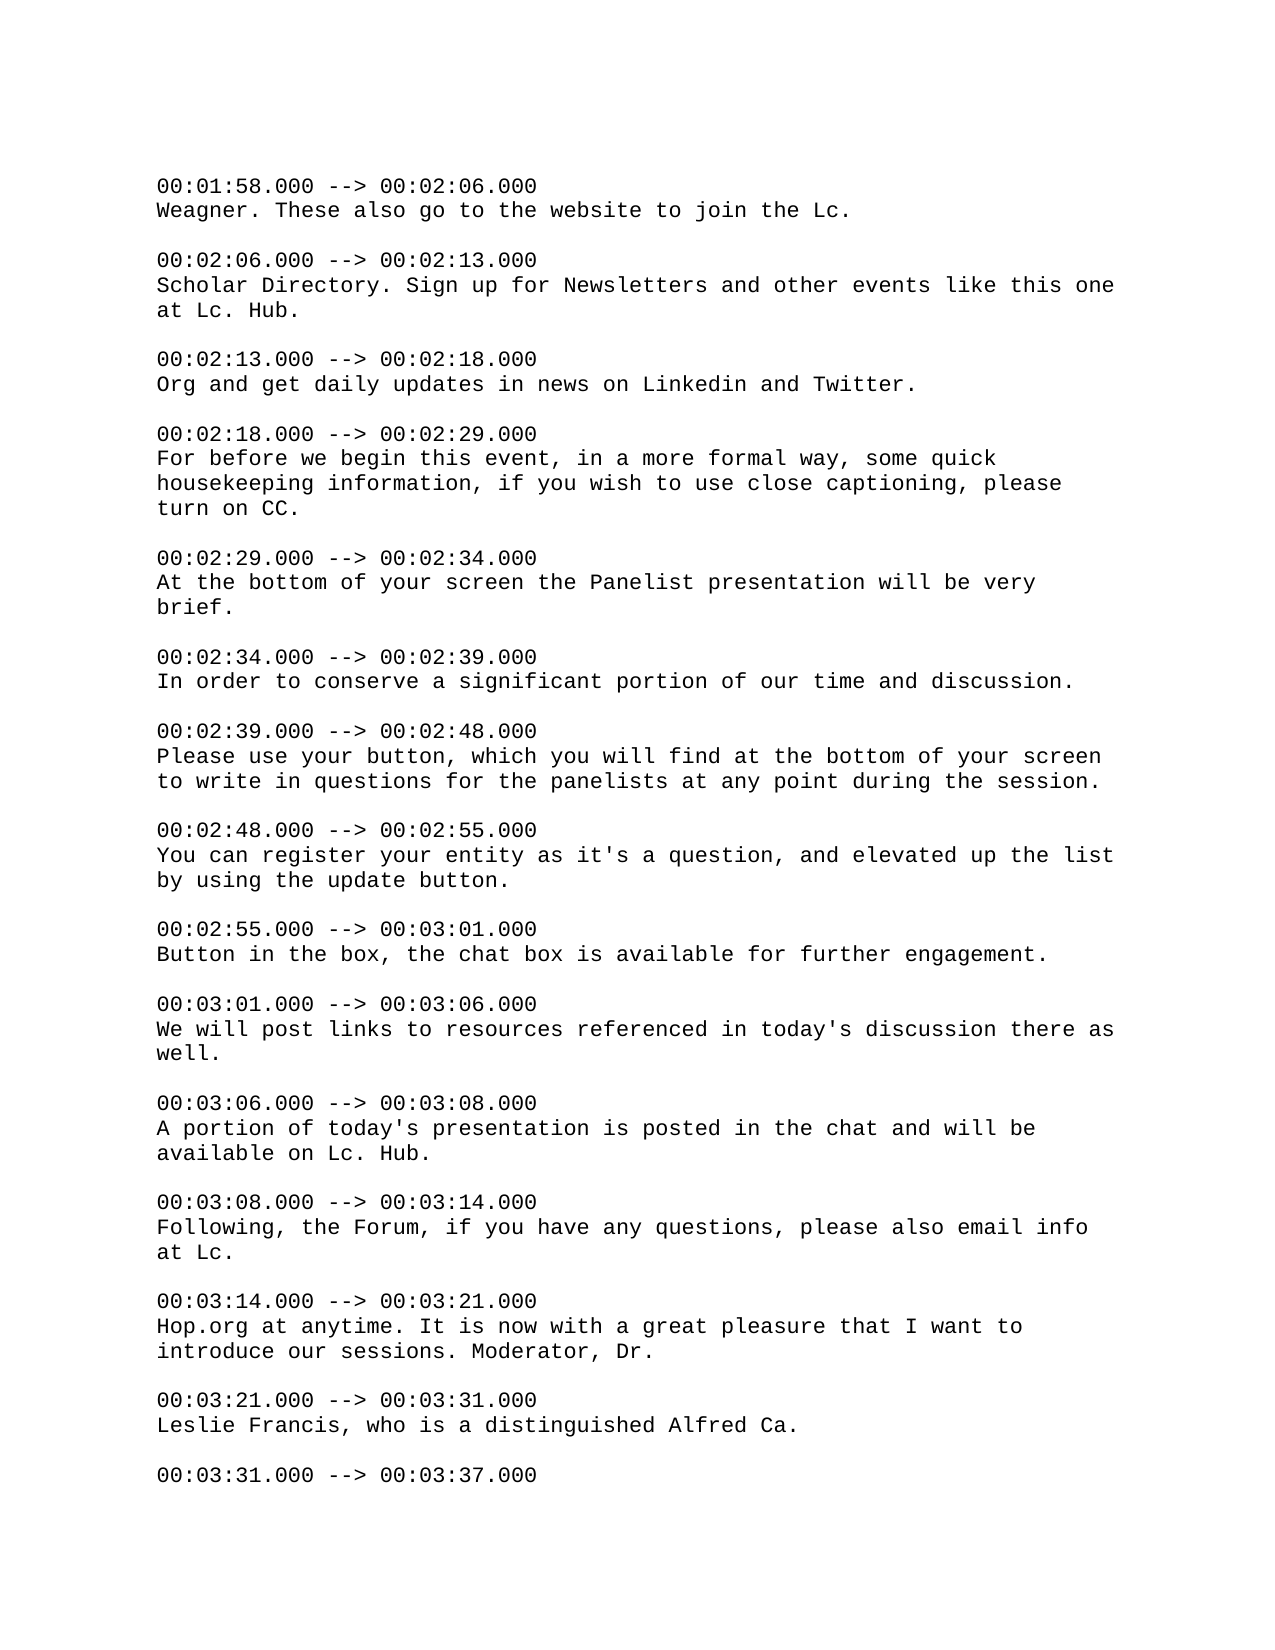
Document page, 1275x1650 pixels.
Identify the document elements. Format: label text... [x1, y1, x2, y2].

text We will post links to resources referenced in today's discussion there as well. [156, 1018, 1118, 1067]
text 00:03:31.000 --> 00:03:37.000 [156, 1464, 1118, 1489]
text You can register your entity as it's a question, and elevated up the list by using the update button. [156, 844, 1118, 894]
text For before we begin this event, in a more formal way, some quick housekeeping information, if you wish to use close captioning, please turn on CC. [156, 447, 1118, 522]
text Weagner. These also go to the website to join the Lc. [156, 199, 1118, 224]
text 00:02:13.000 --> 00:02:18.000 [156, 348, 1118, 373]
text Leslie Francis, who is a distinguished Alfred Ca. [156, 1414, 1118, 1439]
text 00:02:34.000 --> 00:02:39.000 [156, 646, 1118, 671]
text 00:03:01.000 --> 00:03:06.000 [156, 993, 1118, 1018]
text 00:02:39.000 --> 00:02:48.000 [156, 720, 1118, 745]
text Scholar Directory. Sign up for Newsletters and other events like this one at Lc. Hub. [156, 274, 1118, 323]
text Button in the box, the chat box is available for further engagement. [156, 943, 1118, 968]
text 00:02:06.000 --> 00:02:13.000 [156, 249, 1118, 274]
text 00:02:29.000 --> 00:02:34.000 [156, 547, 1118, 571]
text Following, the Forum, if you have any questions, please also email info at Lc. [156, 1216, 1118, 1266]
text Please use your button, which you will find at the bottom of your screen to write in questions for the panelists at any point during the session. [156, 745, 1118, 794]
text 00:03:14.000 --> 00:03:21.000 [156, 1290, 1118, 1315]
text 00:01:58.000 --> 00:02:06.000 [156, 175, 1118, 199]
text 00:03:08.000 --> 00:03:14.000 [156, 1191, 1118, 1216]
text In order to conserve a significant portion of our time and discussion. [156, 671, 1118, 695]
text 00:02:18.000 --> 00:02:29.000 [156, 423, 1118, 447]
text Hop.org at anytime. It is now with a great pleasure that I want to introduce our sessions. Moderator, Dr. [156, 1315, 1118, 1365]
text 00:03:21.000 --> 00:03:31.000 [156, 1389, 1118, 1414]
text 00:02:48.000 --> 00:02:55.000 [156, 819, 1118, 844]
text At the bottom of your screen the Panelist presentation will be very brief. [156, 571, 1118, 621]
text 00:02:55.000 --> 00:03:01.000 [156, 918, 1118, 943]
text A portion of today's presentation is posted in the chat and will be available on Lc. Hub. [156, 1117, 1118, 1166]
text Org and get daily updates in news on Linkedin and Twitter. [156, 373, 1118, 398]
text 00:03:06.000 --> 00:03:08.000 [156, 1092, 1118, 1117]
